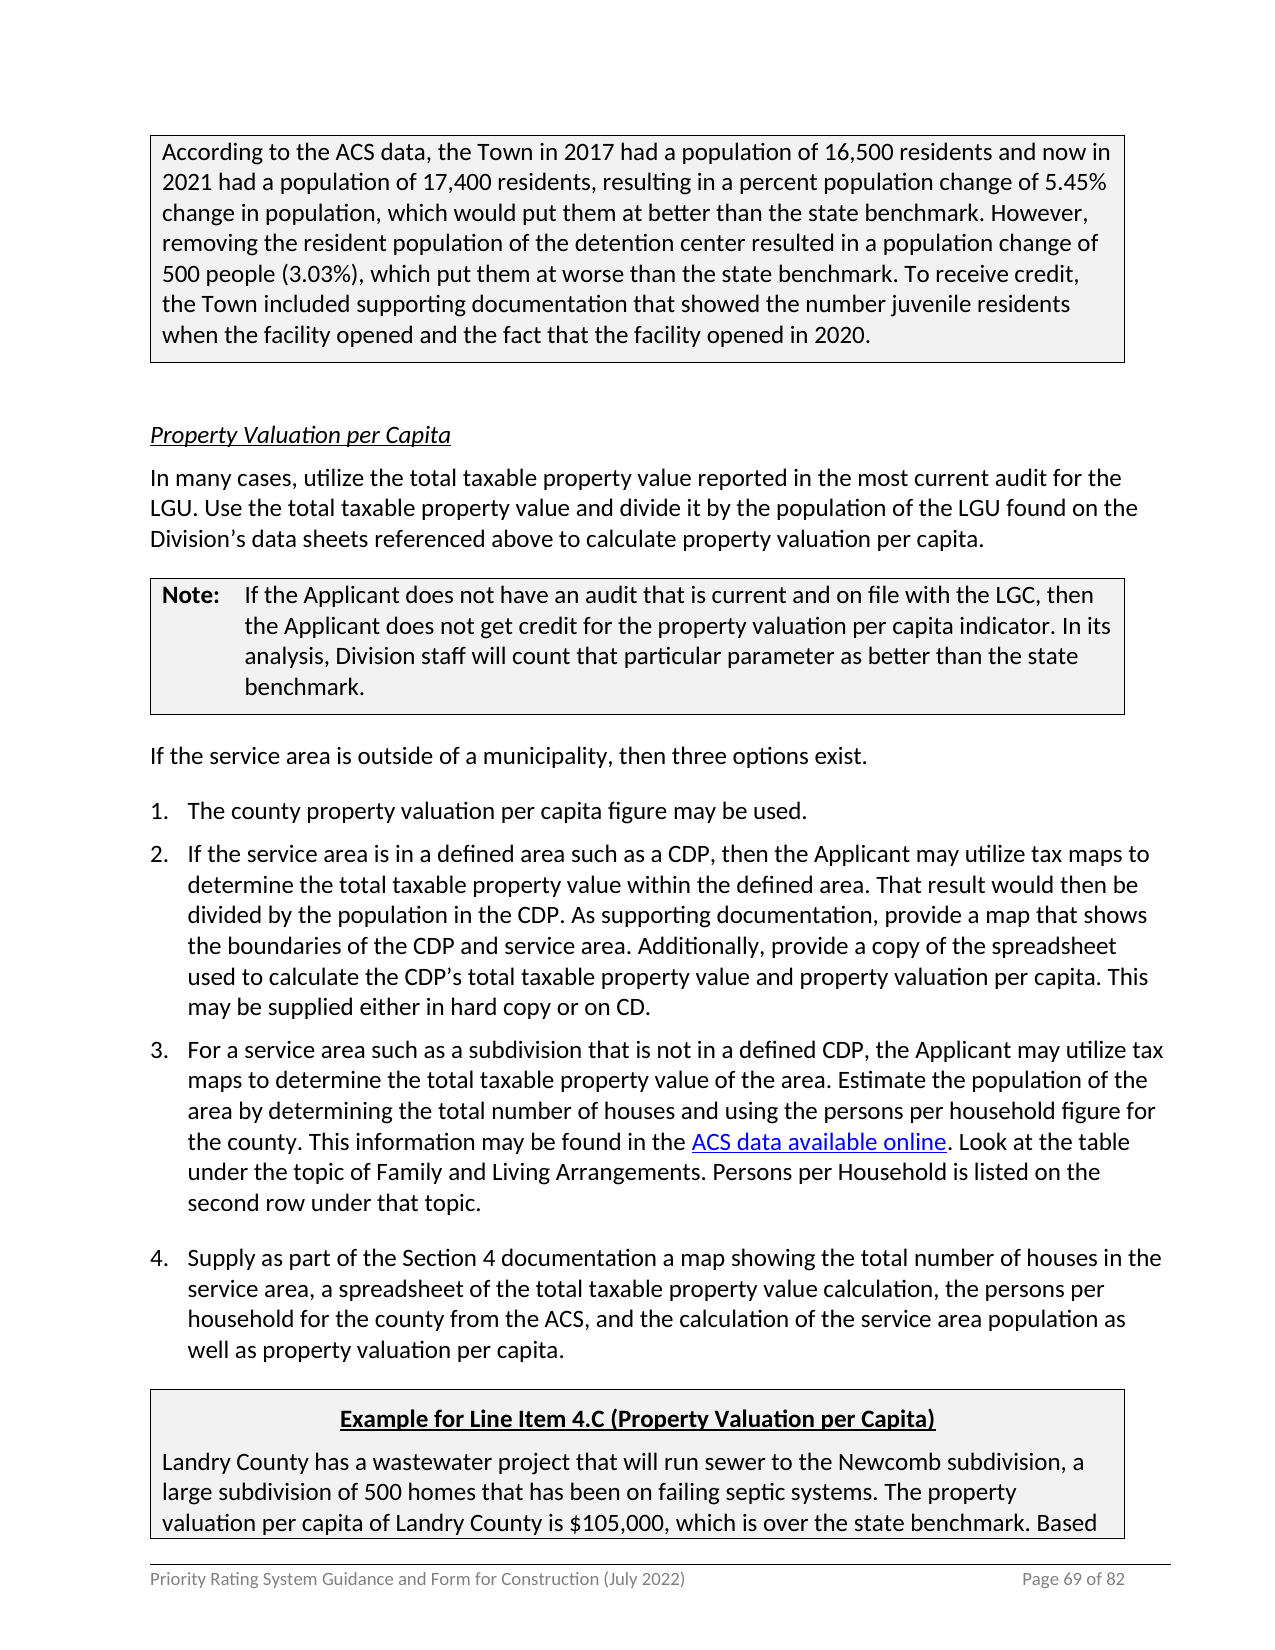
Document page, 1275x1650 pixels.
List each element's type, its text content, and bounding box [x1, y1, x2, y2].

text In many cases, utilize the total taxable property value reported in the most current audit for the LGU. Use the total taxable property value and divide it by the population of the LGU found on the Division’s data sheets referenced above to calculate property valuation per capita. [150, 462, 1171, 553]
list If the service area is in a defined area such as a CDP, then the Applicant may utilize tax maps to determine the total taxable property value within the defined area. That result would then be divided by the population in the CDP. As supporting documentation, provide a map that shows the boundaries of the CDP and service area. Additionally, provide a copy of the spreadsheet used to calculate the CDP’s total taxable property value and property valuation per capita. This may be supplied either in hard copy or on CD. [150, 838, 1171, 1022]
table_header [151, 1390, 1124, 1537]
text If the service area is outside of a municipality, then three options exist. [150, 740, 1171, 771]
text Property Valuation per Capita [150, 419, 1171, 449]
list For a service area such as a subdivision that is not in a defined CDP, the Applicant may utilize tax maps to determine the total taxable property value of the area. Estimate the population of the area by determining the total number of houses and using the persons per household figure for the county. This information may be found in the ACS data available online. Look at the table under the topic of Family and Living Arrangements. Persons per Household is listed on the second row under that topic. [150, 1034, 1171, 1217]
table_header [151, 136, 1124, 362]
table_header Note: If the Applicant does not have an audit that is current and on file with the LGC, then the Applicant does not get credit for the property valuation per capita indicator. In its analysis, Division staff will count that particular parameter as better than the state benchmark. [151, 579, 1124, 714]
list Supply as part of the Section 4 documentation a map showing the total number of houses in the service area, a spreadsheet of the total taxable property value calculation, the persons per household for the county from the ACS, and the calculation of the service area population as well as property valuation per capita. [150, 1242, 1171, 1364]
list The county property valuation per capita figure may be used. [150, 796, 1171, 826]
